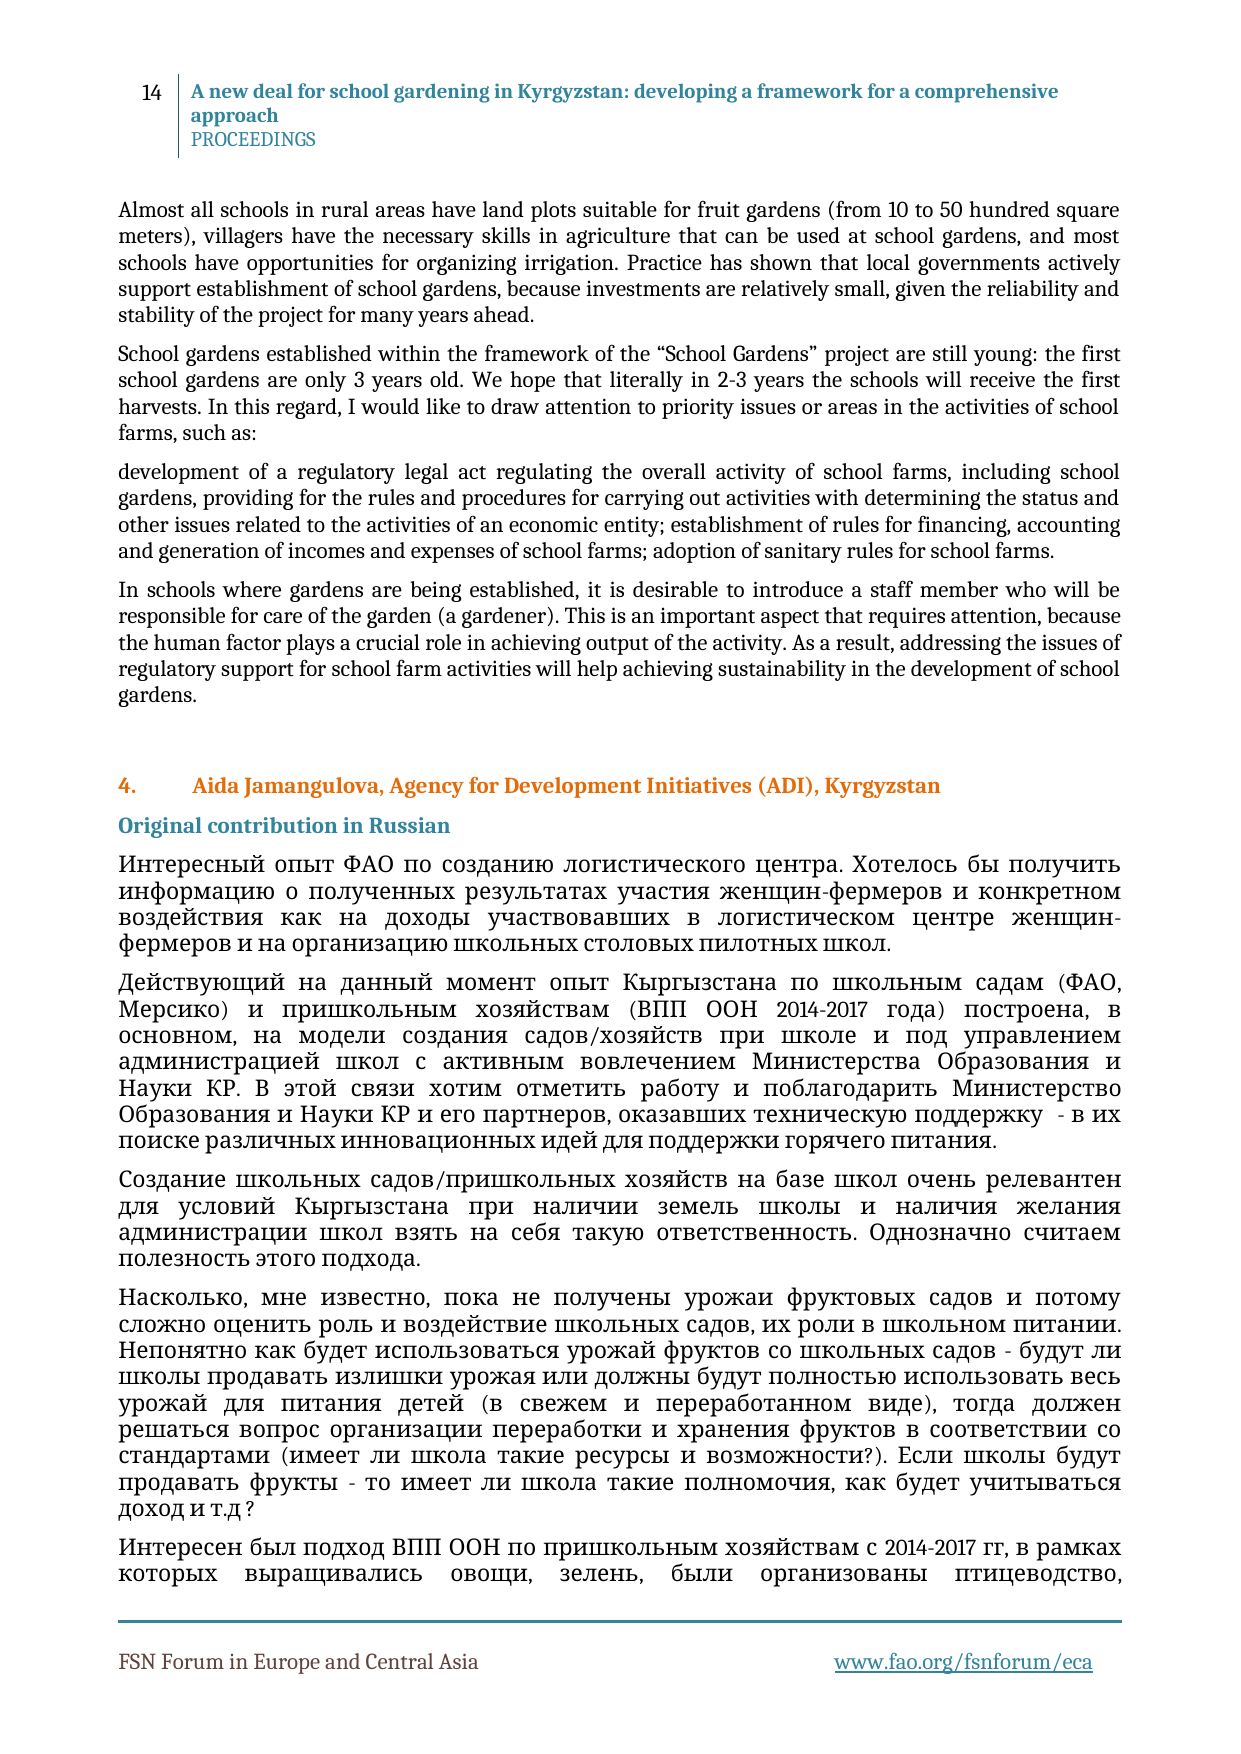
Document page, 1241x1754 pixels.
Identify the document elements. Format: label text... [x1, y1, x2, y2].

text Создание школьных садов/пришкольных хозяйств на базе школ очень релевантен для условий Кыргызстана при наличии земель школы и наличия желания администрации школ взять на себя такую ответственность. Однозначно считаем полезность этого подхода. [118, 1167, 1122, 1272]
text Original contribution in Russian [118, 813, 1122, 840]
text development of a regulatory legal act regulating the overall activity of school farms, including school gardens, providing for the rules and procedures for carrying out activities with determining the status and other issues related to the activities of an economic entity; establishment of rules for financing, accounting and generation of incomes and expenses of school farms; adoption of sanitary rules for school farms. [118, 459, 1122, 564]
text In schools where gardens are being established, it is desirable to introduce a staff member who will be responsible for care of the garden (a gardener). This is an important aspect that requires attention, because the human factor plays a crucial role in achieving output of the activity. As a result, addressing the issues of regulatory support for school farm activities will help achieving sustainability in the development of school gardens. [118, 577, 1122, 708]
text School gardens established within the framework of the “School Gardens” project are still young: the first school gardens are only 3 years old. We hope that literally in 2-3 years the schools will receive the first harvests. In this regard, I would like to draw attention to priority issues or areas in the activities of school farms, such as: [118, 341, 1122, 446]
text Действующий на данный момент опыт Кыргызстана по школьным садам (ФАО, Мерсико) и пришкольным хозяйствам (ВПП ООН 2014-2017 года) построена, в основном, на модели создания садов/хозяйств при школе и под управлением администрацией школ с активным вовлечением Министерства Образования и Науки КР. В этой связи хотим отметить работу и поблагодарить Министерство Образования и Науки КР и его партнеров, оказавших техническую поддержку - в их поиске различных инновационных идей для поддержки горячего питания. [118, 970, 1122, 1154]
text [118, 1535, 1122, 1587]
text Almost all schools in rural areas have land plots suitable for fruit gardens (from 10 to 50 hundred square meters), villagers have the necessary skills in agriculture that can be used at school gardens, and most schools have opportunities for organizing irrigation. Practice has shown that local governments actively support establishment of school gardens, because investments are relatively small, given the reliability and stability of the project for many years ahead. [118, 197, 1122, 328]
subtitle Aida Jamangulova, Agency for Development Initiatives (ADI), Kyrgyzstan [118, 772, 1122, 799]
text Интересный опыт ФАО по созданию логистического центра. Хотелось бы получить информацию о полученных результатах участия женщин-фермеров и конкретном воздействия как на доходы участвовавших в логистическом центре женщин-фермеров и на организацию школьных столовых пилотных школ. [118, 852, 1122, 958]
text Насколько, мне известно, пока не получены урожаи фруктовых садов и потому сложно оценить роль и воздействие школьных садов, их роли в школьном питании. Непонятно как будет использоваться урожай фруктов со школьных садов - будут ли школы продавать излишки урожая или должны будут полностью использовать весь урожай для питания детей (в свежем и переработанном виде), тогда должен решаться вопрос организации переработки и хранения фруктов в соответствии со стандартами (имеет ли школа такие ресурсы и возможности?). Если школы будут продавать фрукты - то имеет ли школа такие полномочия, как будет учитываться доход и т.д ? [118, 1285, 1122, 1522]
